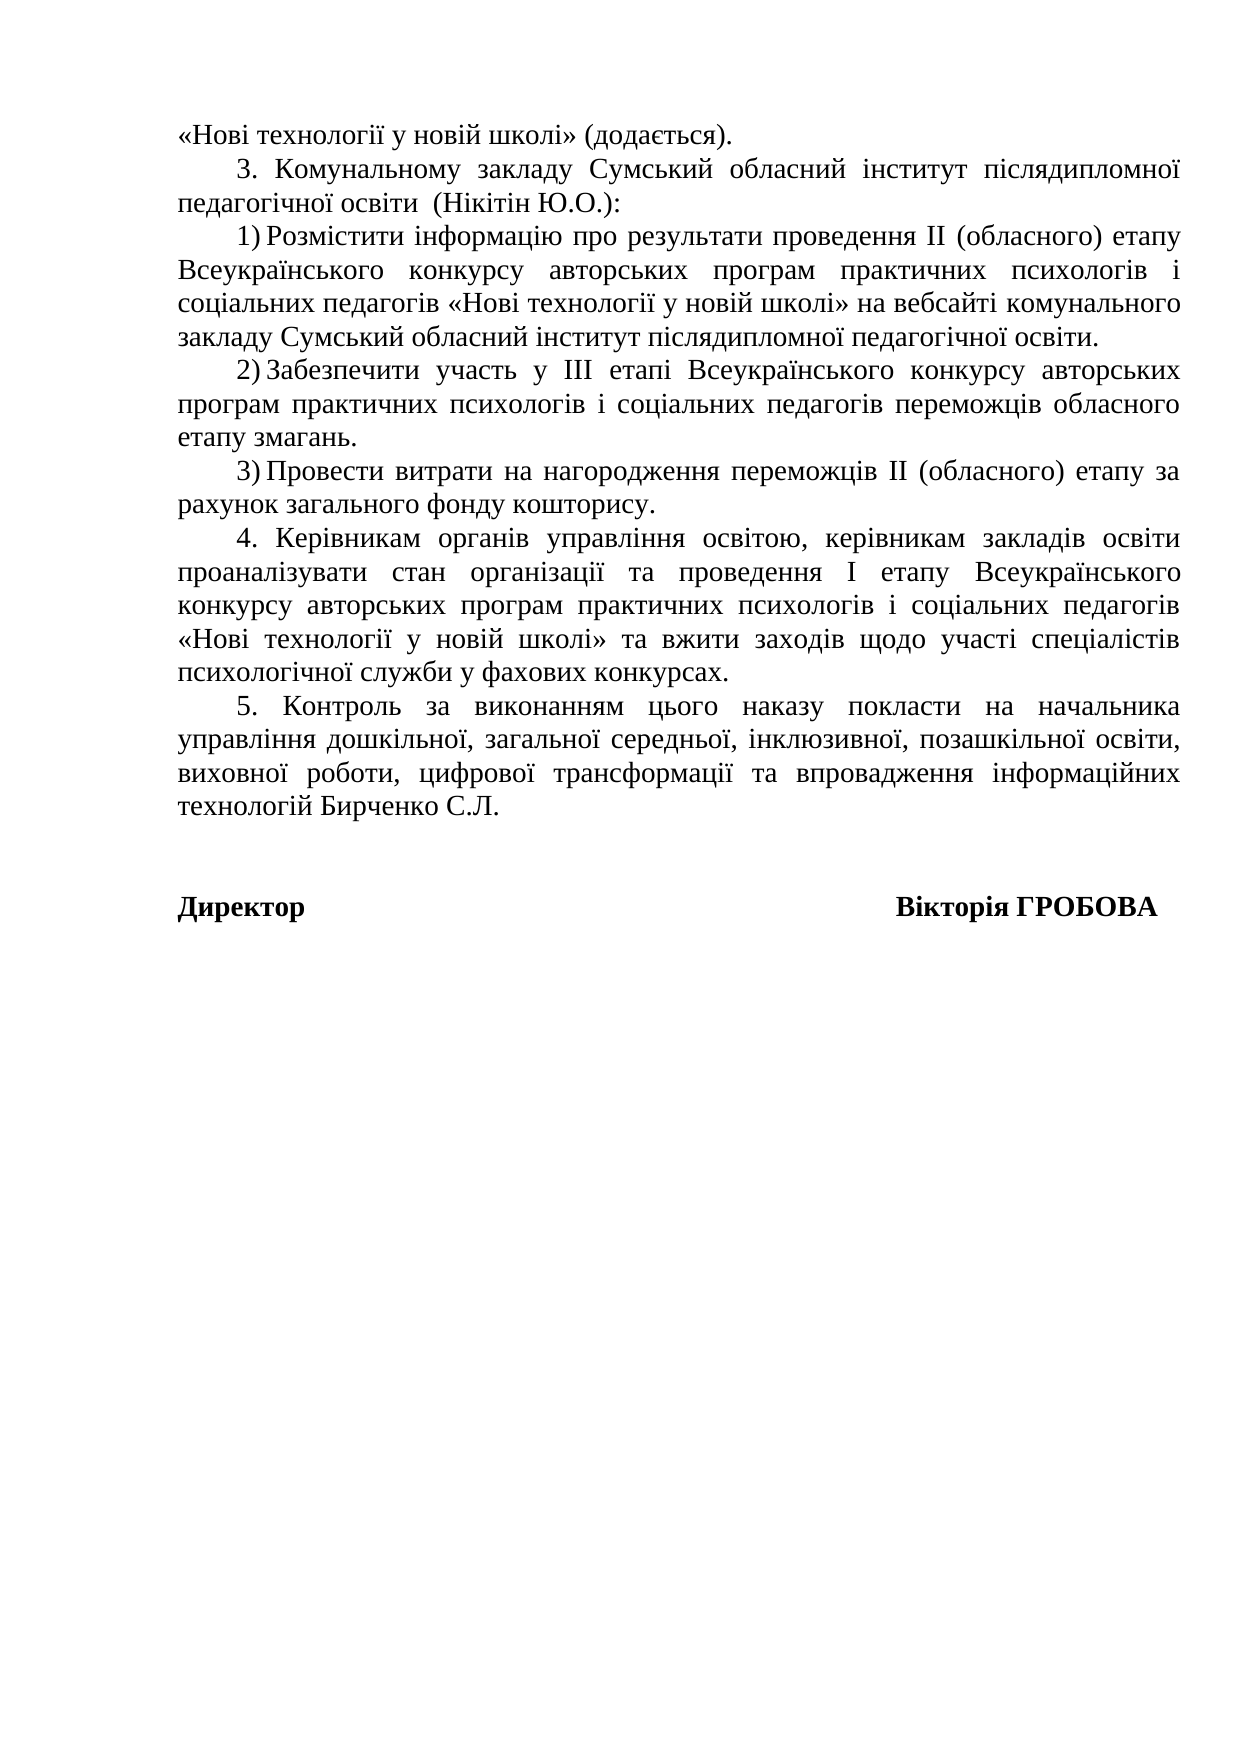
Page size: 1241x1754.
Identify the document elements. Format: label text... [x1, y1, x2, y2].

list Розмістити інформацію про результати проведення ІІ (обласного) етапу Всеукраїнського конкурсу авторських програм практичних психологів і соціальних педагогів «Нові технології у новій школі» на вебсайті комунального закладу Сумський обласний інститут післядипломної педагогічної освіти. [177, 218, 1181, 352]
text Директор Вікторія ГРОБОВА [177, 889, 1181, 923]
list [177, 118, 1174, 151]
text 5. Контроль за виконанням цього наказу покласти на начальника управління дошкільної, загальної середньої, інклюзивної, позашкільної освіти, виховної роботи, цифрової трансформації та впровадження інформаційних технологій Бирченко С.Л. [177, 688, 1181, 822]
list Забезпечити участь у ІІІ етапі Всеукраїнського конкурсу авторських програм практичних психологів і соціальних педагогів переможців обласного етапу змагань. [177, 352, 1181, 453]
list Провести витрати на нагородження переможців ІІ (обласного) етапу за рахунок загального фонду кошторису. [177, 453, 1181, 520]
text 4. Керівникам органів управління освітою, керівникам закладів освіти проаналізувати стан організації та проведення І етапу Всеукраїнського конкурсу авторських програм практичних психологів і соціальних педагогів «Нові технології у новій школі» та вжити заходів щодо участі спеціалістів психологічної служби у фахових конкурсах. [177, 520, 1181, 688]
text 3. Комунальному закладу Сумський обласний інститут післядипломної педагогічної освіти (Нікітін Ю.О.): [177, 151, 1181, 218]
